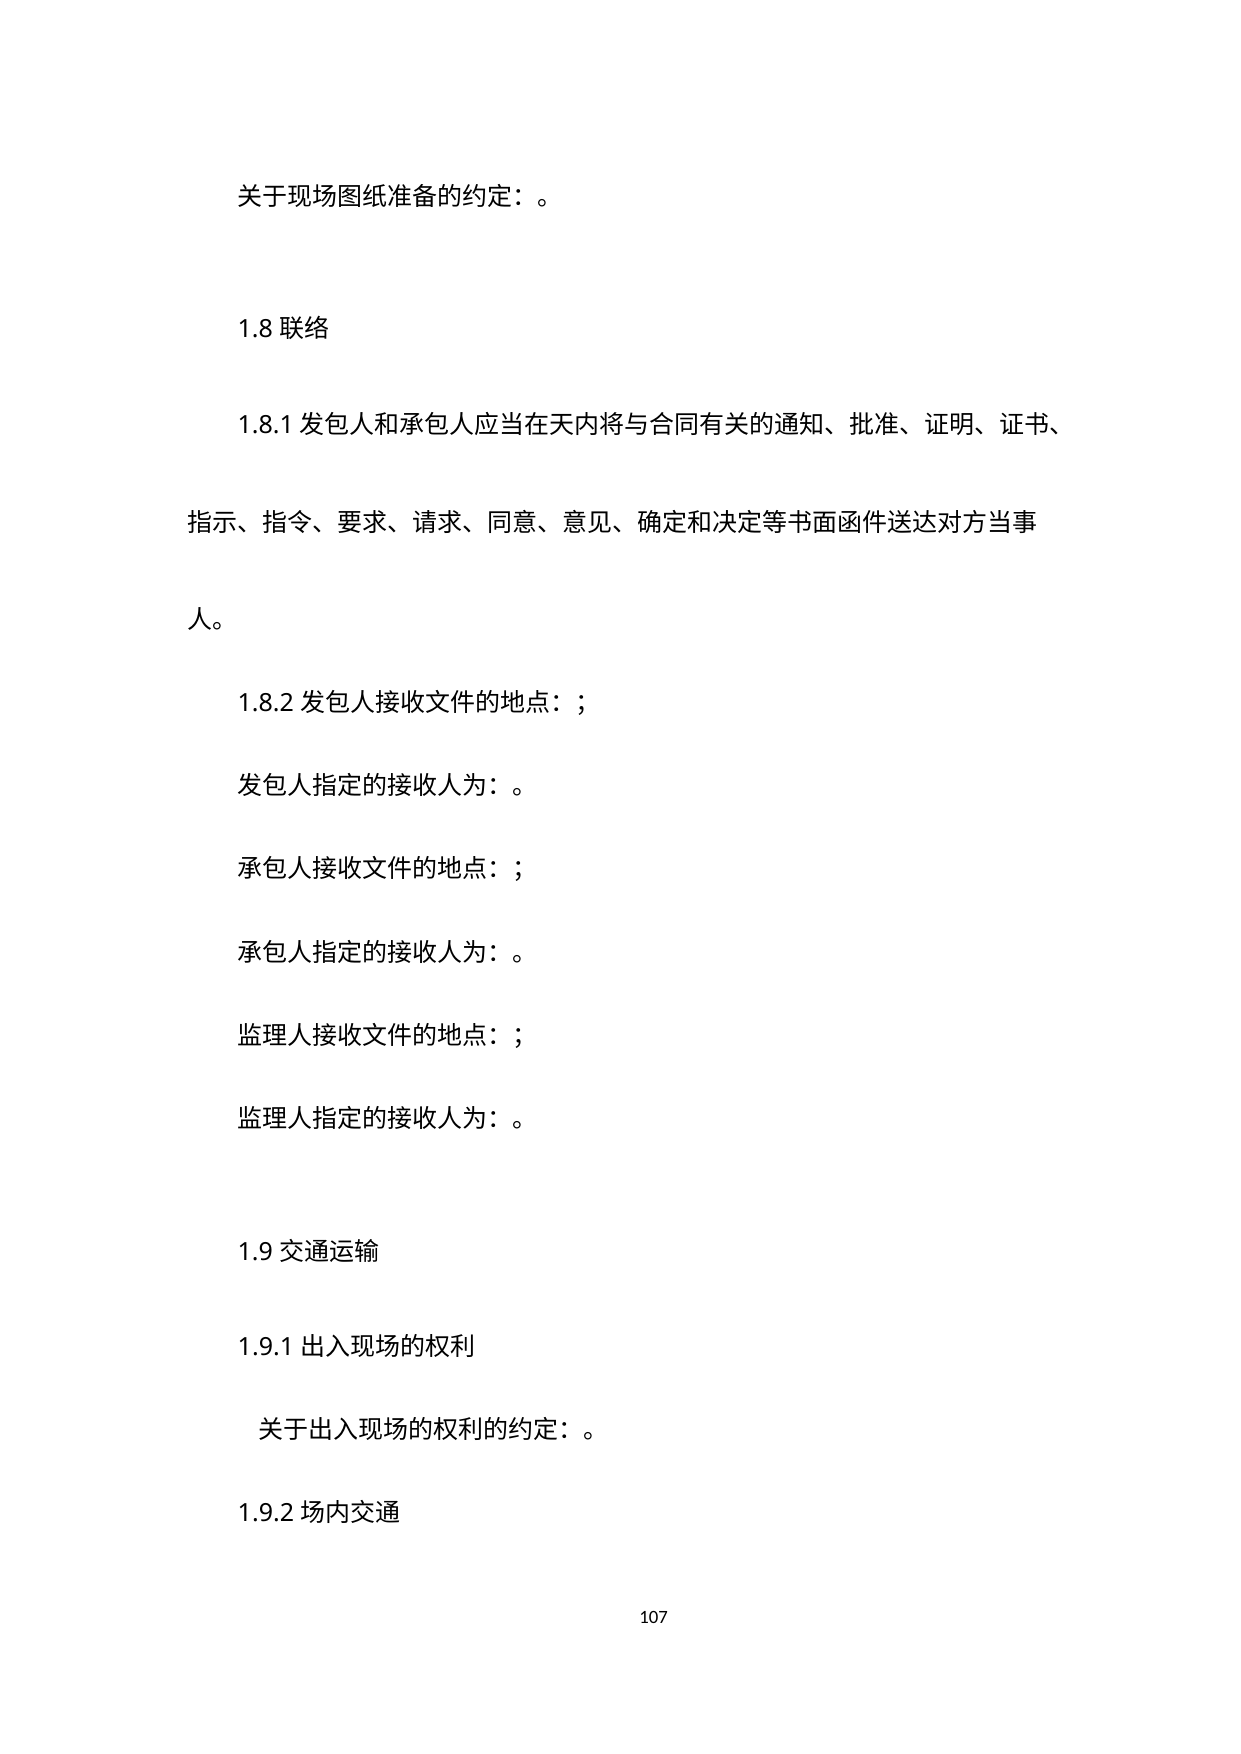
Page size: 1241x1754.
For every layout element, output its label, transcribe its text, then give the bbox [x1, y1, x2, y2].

text 1.9.1 出入现场的权利 [187, 1312, 1053, 1377]
text 1.8.1发包人和承包人应当在天内将与合同有关的通知、批准、证明、证书、指示、指令、要求、请求、同意、意见、确定和决定等书面函件送达对方当事人。 [187, 390, 1053, 650]
text 1.9.2 场内交通 [187, 1478, 1053, 1543]
text 发包人指定的接收人为：。 [187, 751, 1053, 816]
text 承包人接收文件的地点：； [187, 834, 1053, 899]
text 关于现场图纸准备的约定：。 [187, 162, 1053, 227]
text 监理人指定的接收人为：。 [187, 1084, 1053, 1149]
text 承包人指定的接收人为：。 [187, 918, 1053, 983]
text 1.9 交通运输 [187, 1217, 1053, 1282]
text 监理人接收文件的地点：； [187, 1001, 1053, 1066]
text 1.8 联络 [187, 294, 1053, 359]
text 关于出入现场的权利的约定：。 [258, 1395, 1053, 1460]
text 1.8.2 发包人接收文件的地点：； [187, 668, 1053, 733]
